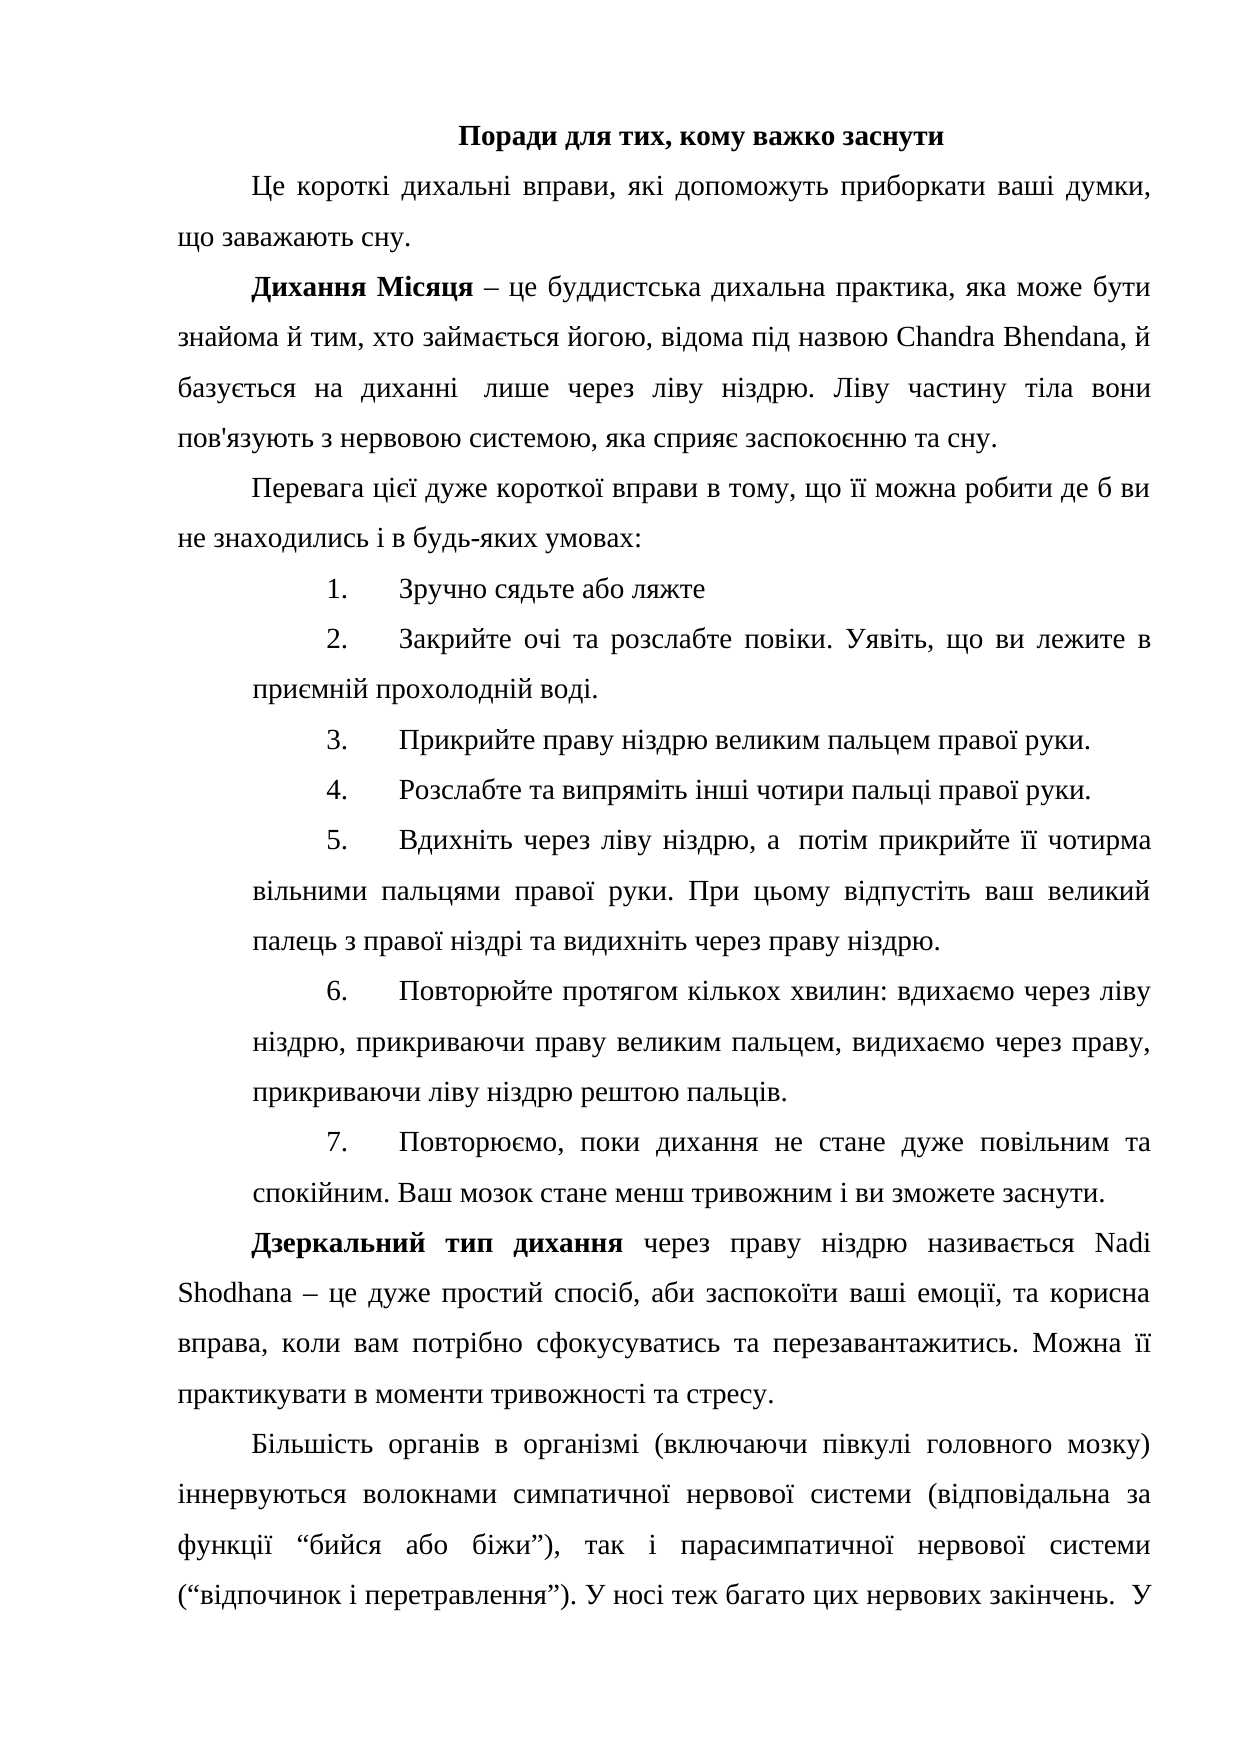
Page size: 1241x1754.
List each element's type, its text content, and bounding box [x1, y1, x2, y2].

list Прикрийте праву ніздрю великим пальцем правої руки. [252, 722, 1152, 755]
list Розслабте та випряміть інші чотири пальці правої руки. [252, 772, 1152, 806]
text ​​Поради для тих, кому важко заснути [177, 118, 1152, 152]
list Вдихніть через ліву ніздрю, а потім прикрийте її чотирма вільними пальцями правої руки. При цьому відпустіть ваш великий палець з правої ніздрі та видихніть через праву ніздрю. [252, 822, 1152, 957]
text Дихання Місяця – це буддистська дихальна практика, яка може бути знайома й тим, хто займається йогою, відома під назвою Chandra Bhendana, й базується на диханні лише через ліву ніздрю. Ліву частину тіла вони пов'язують з нервовою системою, яка сприяє заспокоєнню та сну. [177, 269, 1152, 453]
list Зручно сядьте або ляжте [252, 571, 1152, 604]
list Повторюємо, поки дихання не стане дуже повільним та спокійним. Ваш мозок стане менш тривожним і ви зможете заснути. [252, 1124, 1152, 1208]
text Дзеркальний тип дихання через праву ніздрю називається Nadi Shodhana – це дуже простий спосіб, аби заспокоїти ваші емоції, та корисна вправа, коли вам потрібно сфокусуватись та перезавантажитись. Можна її практикувати в моменти тривожності та стресу. [177, 1225, 1152, 1409]
list Закрийте очі та розслабте повіки. Уявіть, що ви лежите в приємній прохолодній воді. [252, 621, 1152, 705]
text Перевага цієї дуже короткої вправи в тому, що її можна робити де б ви не знаходились і в будь-яких умовах: [177, 470, 1152, 554]
text Це короткі дихальні вправи, які допоможуть приборкати ваші думки, що заважають сну. [177, 168, 1152, 252]
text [177, 1426, 1152, 1611]
list Повторюйте протягом кількох хвилин: вдихаємо через ліву ніздрю, прикриваючи праву великим пальцем, видихаємо через праву, прикриваючи ліву ніздрю рештою пальців. [252, 973, 1152, 1108]
